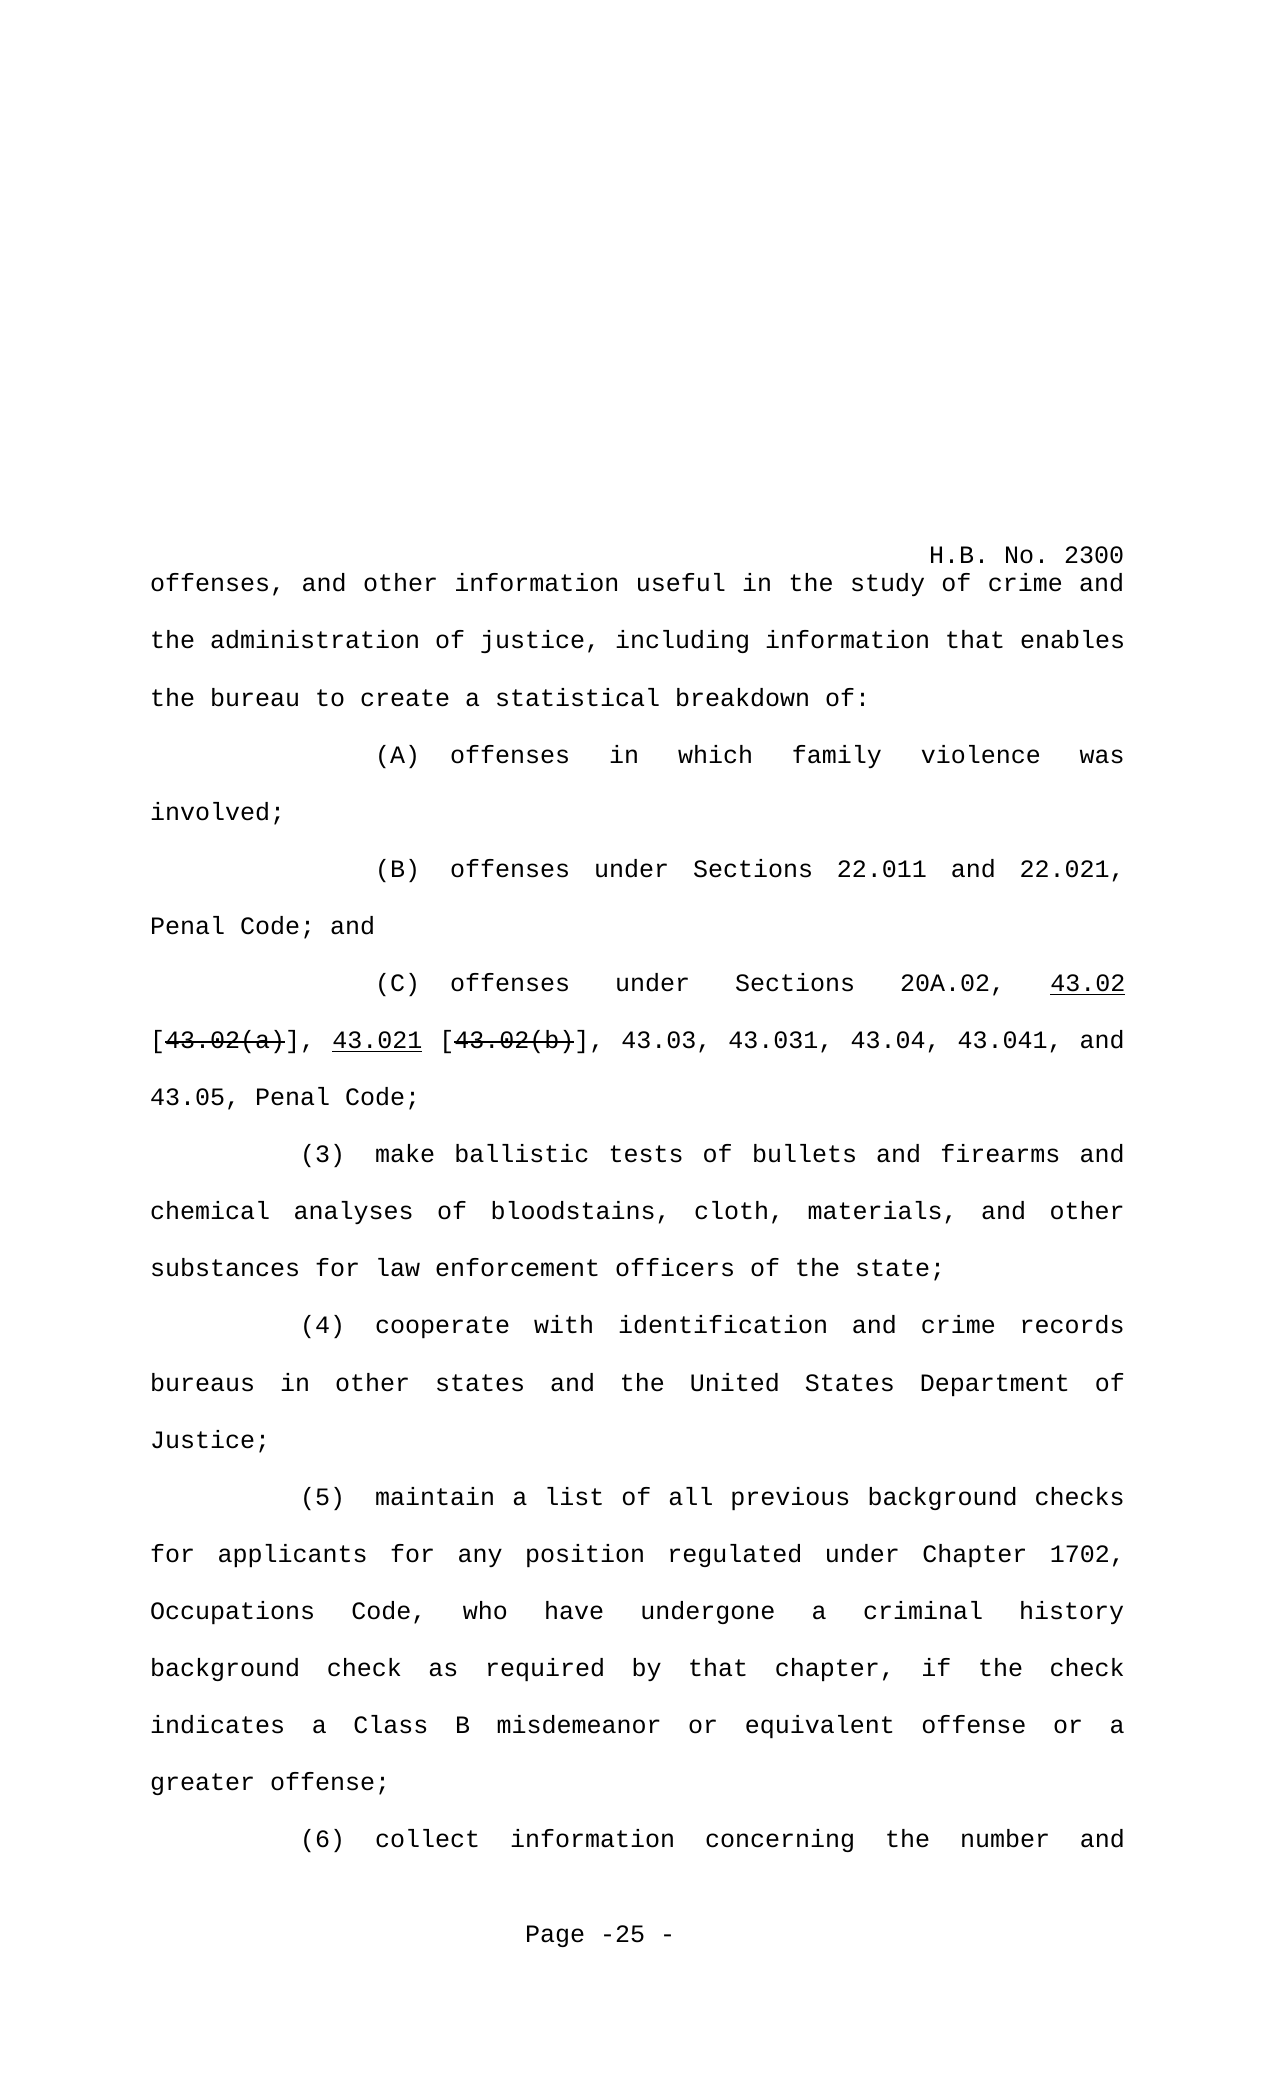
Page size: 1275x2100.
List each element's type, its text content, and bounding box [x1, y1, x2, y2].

text (C) offenses under Sections 20A.02, 43.02 [43.02(a)], 43.021 [43.02(b)], 43.03, 43.031, 43.04, 43.041, and 43.05, Penal Code; [150, 970, 1125, 1113]
text (3) make ballistic tests of bullets and firearms and chemical analyses of bloodstains, cloth, materials, and other substances for law enforcement officers of the state; [150, 1142, 1125, 1284]
text (B) offenses under Sections 22.011 and 22.021, Penal Code; and [150, 856, 1125, 942]
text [150, 571, 1125, 713]
text (4) cooperate with identification and crime records bureaus in other states and the United States Department of Justice; [150, 1313, 1125, 1456]
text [150, 1827, 1125, 1855]
text (5) maintain a list of all previous background checks for applicants for any position regulated under Chapter 1702, Occupations Code, who have undergone a criminal history background check as required by that chapter, if the check indicates a Class B misdemeanor or equivalent offense or a greater offense; [150, 1484, 1125, 1798]
text (A) offenses in which family violence was involved; [150, 742, 1125, 828]
